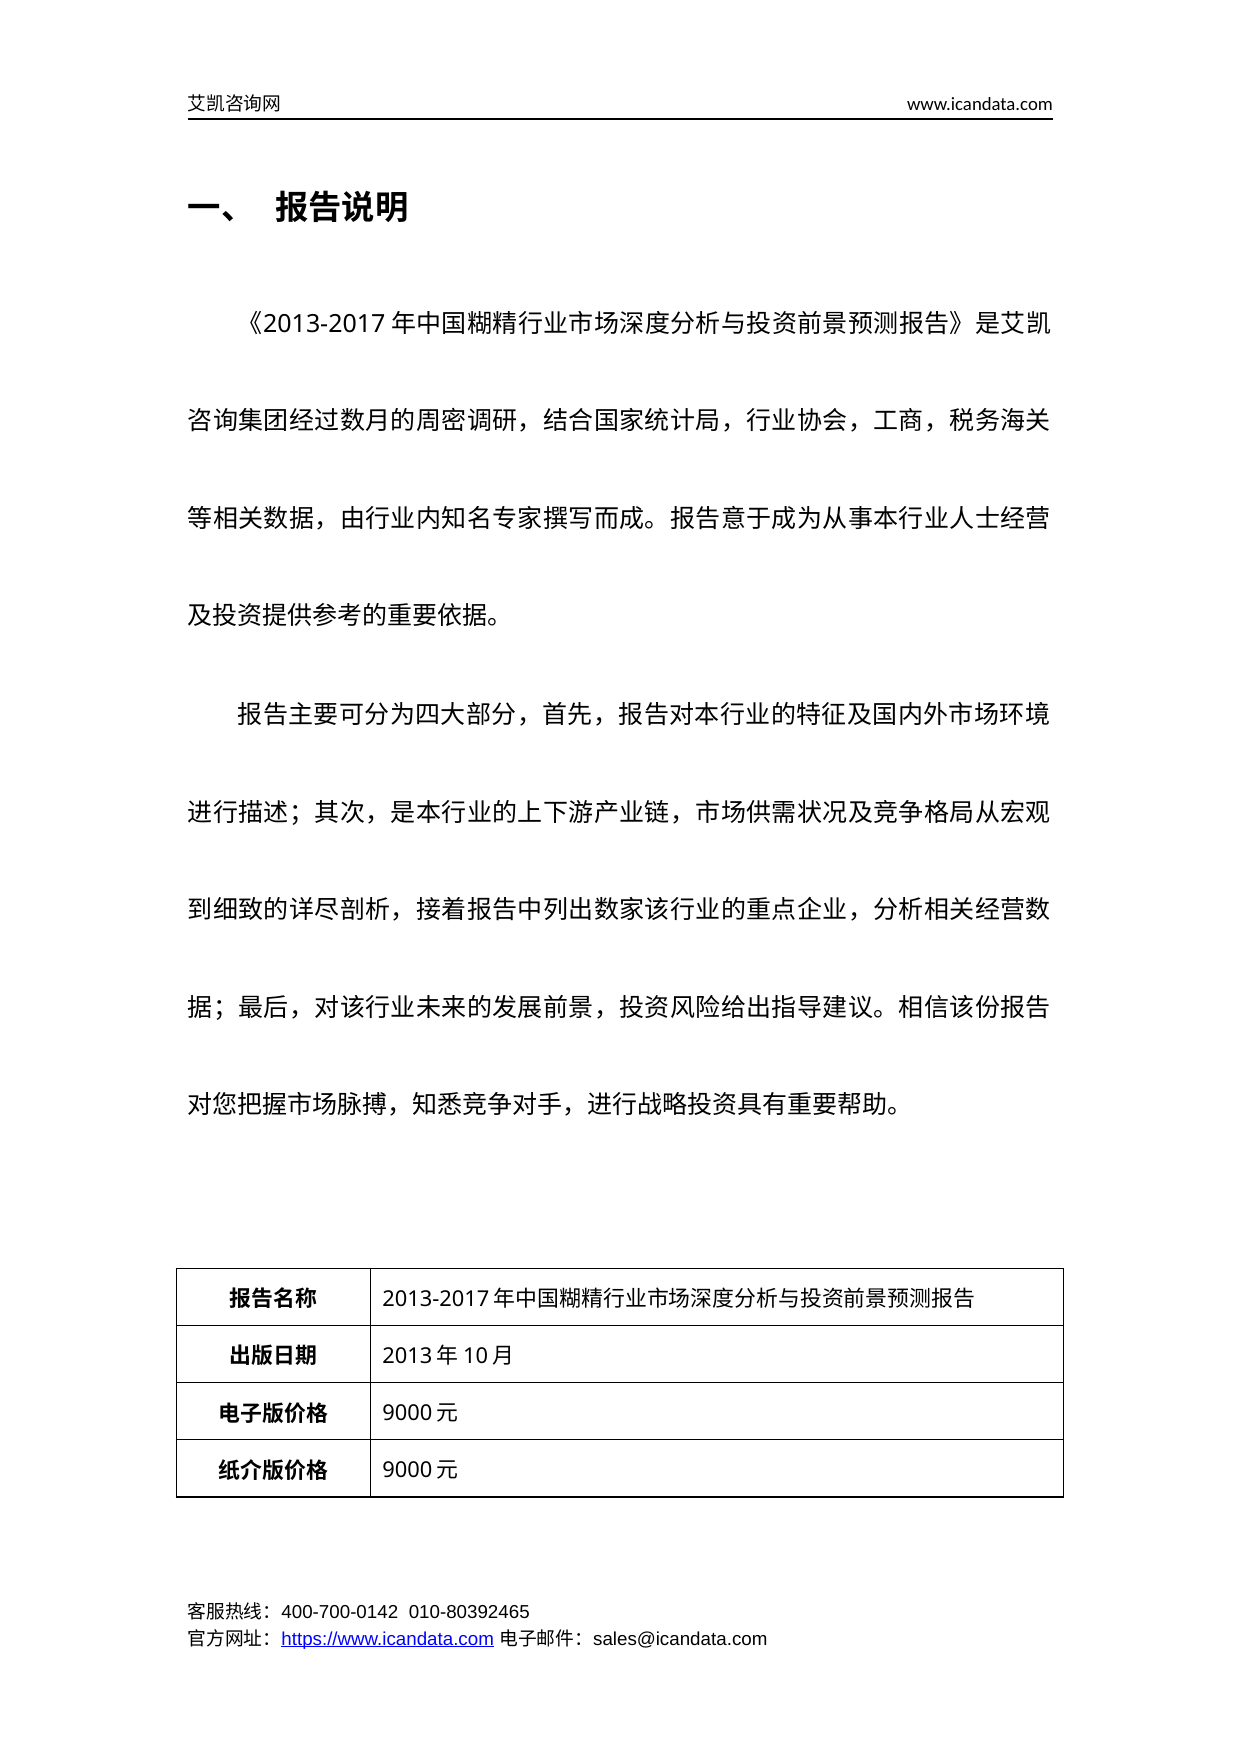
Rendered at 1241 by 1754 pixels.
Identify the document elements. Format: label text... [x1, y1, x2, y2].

subtitle 报告说明 [187, 172, 1053, 237]
table_cell 电子版价格 [177, 1383, 370, 1439]
table_cell 纸介版价格 [177, 1440, 370, 1496]
text 《2013-2017年中国糊精行业市场深度分析与投资前景预测报告》是艾凯咨询集团经过数月的周密调研，结合国家统计局，行业协会，工商，税务海关等相关数据，由行业内知名专家撰写而成。报告意于成为从事本行业人士经营及投资提供参考的重要依据。 [187, 289, 1053, 646]
text 报告主要可分为四大部分，首先，报告对本行业的特征及国内外市场环境进行描述；其次，是本行业的上下游产业链，市场供需状况及竞争格局从宏观到细致的详尽剖析，接着报告中列出数家该行业的重点企业，分析相关经营数据；最后，对该行业未来的发展前景，投资风险给出指导建议。相信该份报告对您把握市场脉搏，知悉竞争对手，进行战略投资具有重要帮助。 [187, 681, 1053, 1136]
table_cell 9000元 [371, 1383, 1063, 1439]
table_cell 9000元 [371, 1440, 1063, 1496]
table_header 2013-2017年中国糊精行业市场深度分析与投资前景预测报告 [371, 1269, 1063, 1325]
table_cell 出版日期 [177, 1326, 370, 1382]
table_header 报告名称 [177, 1269, 370, 1325]
table_cell 2013年10月 [371, 1326, 1063, 1382]
